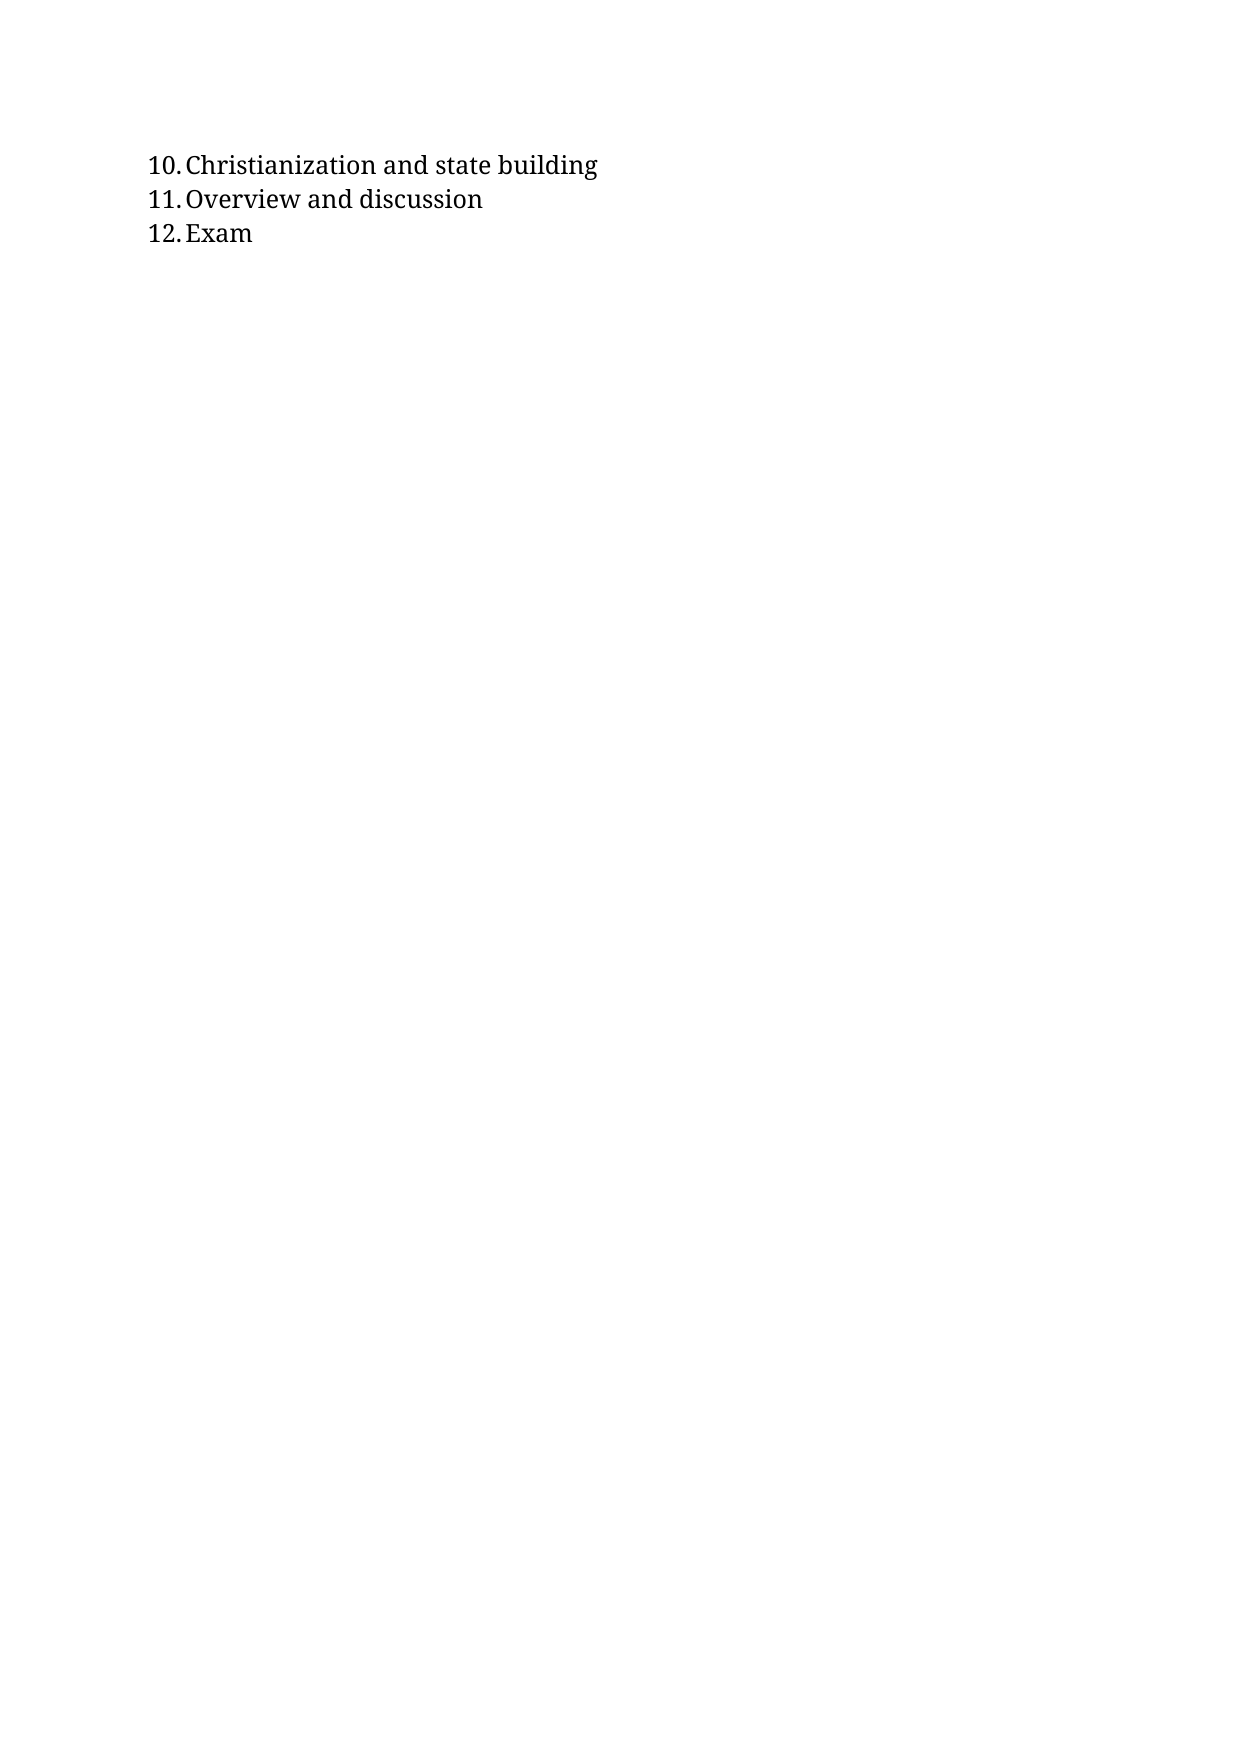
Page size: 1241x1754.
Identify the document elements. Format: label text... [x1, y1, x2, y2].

list Exam [148, 216, 1093, 250]
list Christianization and state building [148, 148, 1093, 182]
list Overview and discussion [148, 182, 1093, 216]
